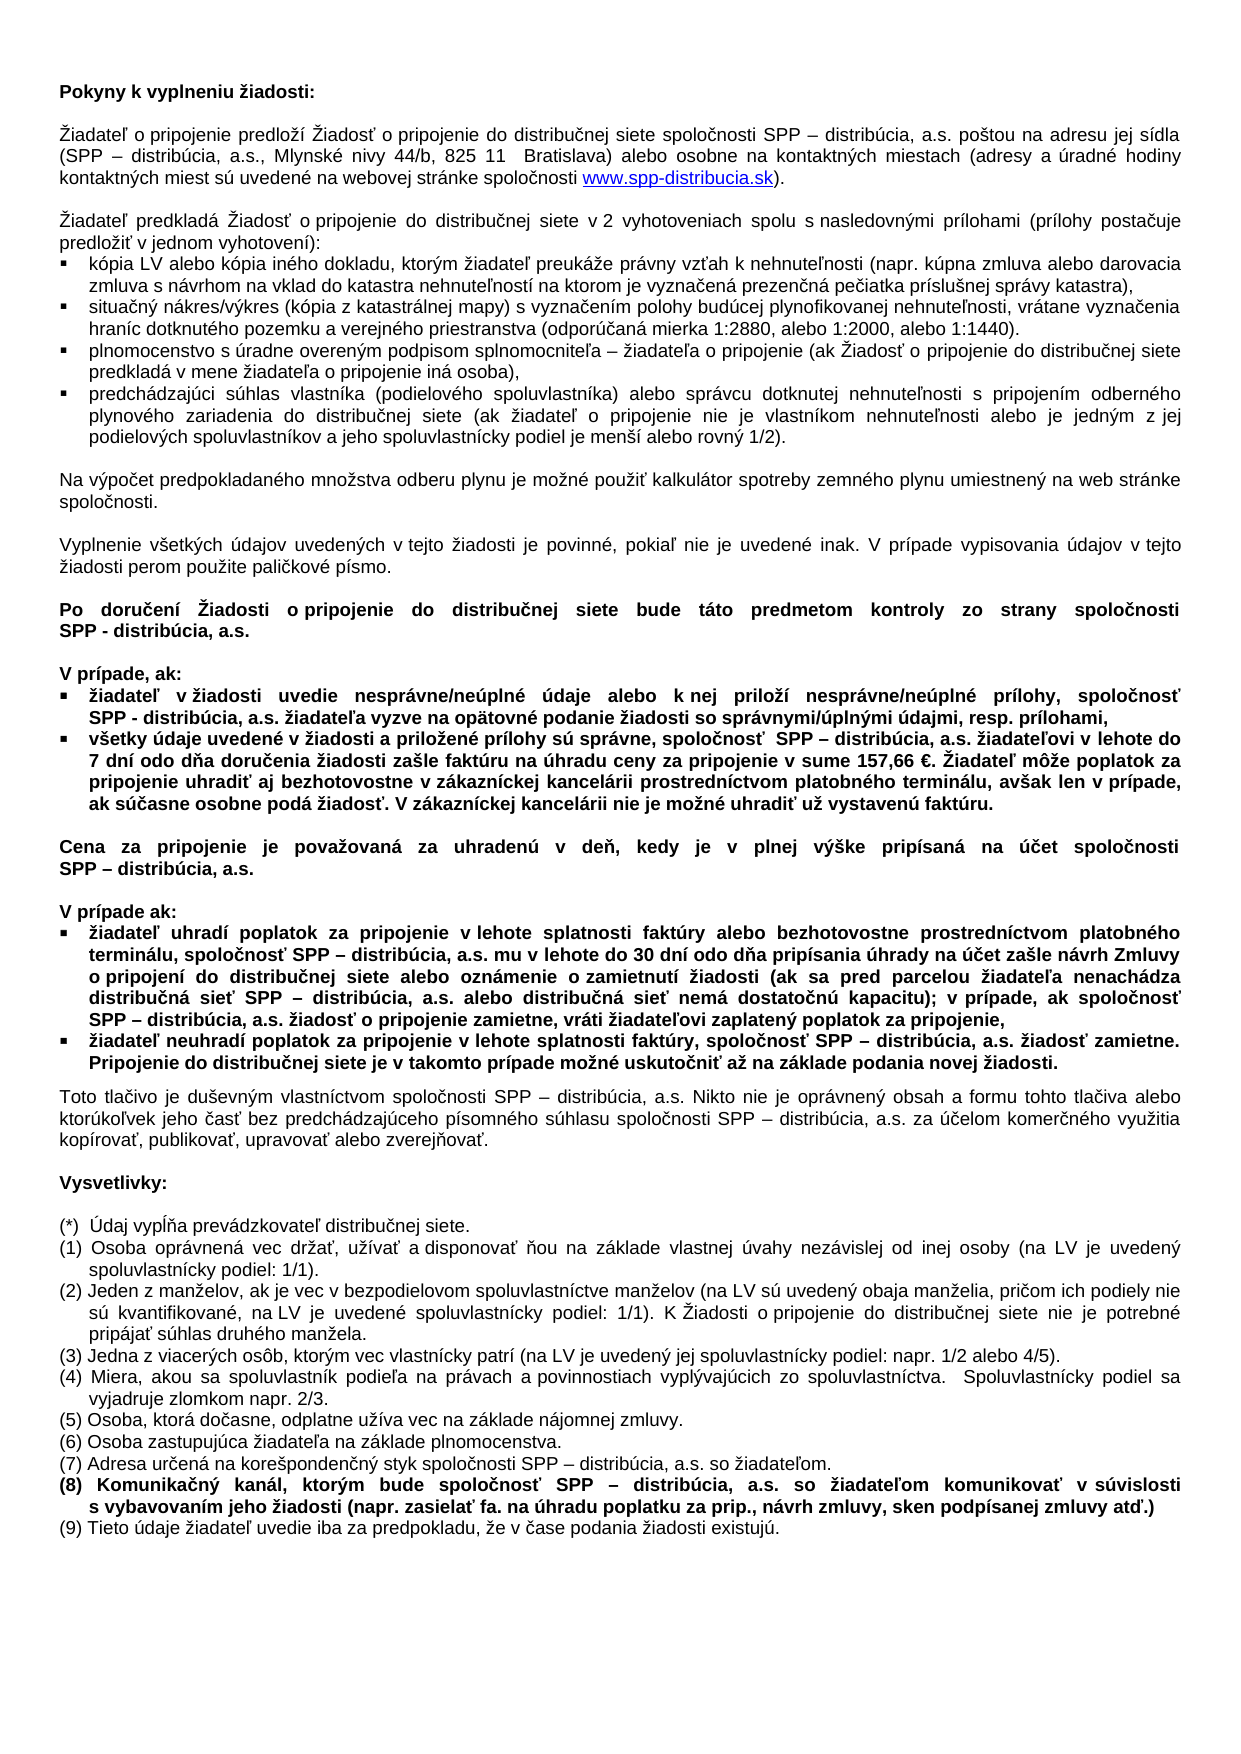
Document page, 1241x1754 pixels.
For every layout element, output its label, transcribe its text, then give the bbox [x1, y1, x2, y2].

list plnomocenstvo s úradne overeným podpisom splnomocniteľa – žiadateľa o pripojenie (ak Žiadosť o pripojenie do distribučnej siete predkladá v mene žiadateľa o pripojenie iná osoba), [59, 339, 1181, 383]
text (1) Osoba oprávnená vec držať, užívať a disponovať ňou na základe vlastnej úvahy nezávislej od inej osoby (na LV je uvedený spoluvlastnícky podiel: 1/1). [59, 1237, 1181, 1280]
text (6) Osoba zastupujúca žiadateľa na základe plnomocenstva. [59, 1431, 1181, 1452]
text Vysvetlivky: [59, 1172, 1181, 1194]
text Cena za pripojenie je považovaná za uhradenú v deň, kedy je v plnej výške pripísaná na účet spoločnosti SPP – distribúcia, a.s. [59, 836, 1181, 879]
list kópia LV alebo kópia iného dokladu, ktorým žiadateľ preukáže právny vzťah k nehnuteľnosti (napr. kúpna zmluva alebo darovacia zmluva s návrhom na vklad do katastra nehnuteľností na ktorom je vyznačená prezenčná pečiatka príslušnej správy katastra), [59, 253, 1181, 296]
list situačný nákres/výkres (kópia z katastrálnej mapy) s vyznačením polohy budúcej plynofikovanej nehnuteľnosti, vrátane vyznačenia hraníc dotknutého pozemku a verejného priestranstva (odporúčaná mierka 1:2880, alebo 1:2000, alebo 1:1440). [59, 296, 1181, 339]
text Vyplnenie všetkých údajov uvedených v tejto žiadosti je povinné, pokiaľ nie je uvedené inak. V prípade vypisovania údajov v tejto žiadosti perom použite paličkové písmo. [59, 534, 1181, 577]
text Po doručení Žiadosti o pripojenie do distribučnej siete bude táto predmetom kontroly zo strany spoločnosti SPP - distribúcia, a.s. [59, 598, 1181, 642]
text V prípade, ak: [59, 663, 1181, 685]
list žiadateľ uhradí poplatok za pripojenie v lehote splatnosti faktúry alebo bezhotovostne prostredníctvom platobného terminálu, spoločnosť SPP – distribúcia, a.s. mu v lehote do 30 dní odo dňa pripísania úhrady na účet zašle návrh Zmluvy o pripojení do distribučnej siete alebo oznámenie o zamietnutí žiadosti (ak sa pred parcelou žiadateľa nenachádza distribučná sieť SPP – distribúcia, a.s. alebo distribučná sieť nemá dostatočnú kapacitu); v prípade, ak spoločnosť SPP – distribúcia, a.s. žiadosť o pripojenie zamietne, vráti žiadateľovi zaplatený poplatok za pripojenie, [59, 922, 1181, 1030]
text (4) Miera, akou sa spoluvlastník podieľa na právach a povinnostiach vyplývajúcich zo spoluvlastníctva. Spoluvlastnícky podiel sa vyjadruje zlomkom napr. 2/3. [59, 1366, 1181, 1409]
text V prípade ak: [59, 901, 1181, 922]
text Na výpočet predpokladaného množstva odberu plynu je možné použiť kalkulátor spotreby zemného plynu umiestnený na web stránke spoločnosti. [59, 469, 1181, 512]
text (*) Údaj vypĺňa prevádzkovateľ distribučnej siete. [59, 1215, 1181, 1237]
list všetky údaje uvedené v žiadosti a priložené prílohy sú správne, spoločnosť SPP – distribúcia, a.s. žiadateľovi v lehote do 7 dní odo dňa doručenia žiadosti zašle faktúru na úhradu ceny za pripojenie v sume 157,66 €. Žiadateľ môže poplatok za pripojenie uhradiť aj bezhotovostne v zákazníckej kancelárii prostredníctvom platobného terminálu, avšak len v prípade, ak súčasne osobne podá žiadosť. V zákazníckej kancelárii nie je možné uhradiť už vystavenú faktúru. [59, 728, 1181, 814]
text (3) Jedna z viacerých osôb, ktorým vec vlastnícky patrí (na LV je uvedený jej spoluvlastnícky podiel: napr. 1/2 alebo 4/5). [59, 1344, 1181, 1366]
text Toto tlačivo je duševným vlastníctvom spoločnosti SPP – distribúcia, a.s. Nikto nie je oprávnený obsah a formu tohto tlačiva alebo ktorúkoľvek jeho časť bez predchádzajúceho písomného súhlasu spoločnosti SPP – distribúcia, a.s. za účelom komerčného využitia kopírovať, publikovať, upravovať alebo zverejňovať. [59, 1086, 1181, 1151]
text Žiadateľ o pripojenie predloží Žiadosť o pripojenie do distribučnej siete spoločnosti SPP – distribúcia, a.s. poštou na adresu jej sídla (SPP – distribúcia, a.s., Mlynské nivy 44/b, 825 11 Bratislava) alebo osobne na kontaktných miestach (adresy a úradné hodiny kontaktných miest sú uvedené na webovej stránke spoločnosti www.spp-distribucia.sk). [59, 124, 1181, 188]
text Pokyny k vyplneniu žiadosti: [59, 81, 1181, 102]
list žiadateľ neuhradí poplatok za pripojenie v lehote splatnosti faktúry, spoločnosť SPP – distribúcia, a.s. žiadosť zamietne. Pripojenie do distribučnej siete je v takomto prípade možné uskutočniť až na základe podania novej žiadosti. [59, 1030, 1181, 1073]
text Žiadateľ predkladá Žiadosť o pripojenie do distribučnej siete v 2 vyhotoveniach spolu s nasledovnými prílohami (prílohy postačuje predložiť v jednom vyhotovení): [59, 210, 1181, 253]
text (2) Jeden z manželov, ak je vec v bezpodielovom spoluvlastníctve manželov (na LV sú uvedený obaja manželia, pričom ich podiely nie sú kvantifikované, na LV je uvedené spoluvlastnícky podiel: 1/1). K Žiadosti o pripojenie do distribučnej siete nie je potrebné pripájať súhlas druhého manžela. [59, 1280, 1181, 1344]
text (9) Tieto údaje žiadateľ uvedie iba za predpokladu, že v čase podania žiadosti existujú. [59, 1517, 1181, 1539]
list predchádzajúci súhlas vlastníka (podielového spoluvlastníka) alebo správcu dotknutej nehnuteľnosti s pripojením odberného plynového zariadenia do distribučnej siete (ak žiadateľ o pripojenie nie je vlastníkom nehnuteľnosti alebo je jedným z jej podielových spoluvlastníkov a jeho spoluvlastnícky podiel je menší alebo rovný 1/2). [59, 383, 1181, 448]
text (5) Osoba, ktorá dočasne, odplatne užíva vec na základe nájomnej zmluvy. [59, 1409, 1181, 1431]
list žiadateľ v žiadosti uvedie nesprávne/neúplné údaje alebo k nej priloží nesprávne/neúplné prílohy, spoločnosť SPP - distribúcia, a.s. žiadateľa vyzve na opätovné podanie žiadosti so správnymi/úplnými údajmi, resp. prílohami, [59, 685, 1181, 728]
text (7) Adresa určená na korešpondenčný styk spoločnosti SPP – distribúcia, a.s. so žiadateľom. [59, 1452, 1181, 1474]
text (8) Komunikačný kanál, ktorým bude spoločnosť SPP – distribúcia, a.s. so žiadateľom komunikovať v súvislosti s vybavovaním jeho žiadosti (napr. zasielať fa. na úhradu poplatku za prip., návrh zmluvy, sken podpísanej zmluvy atď.) [59, 1474, 1181, 1517]
